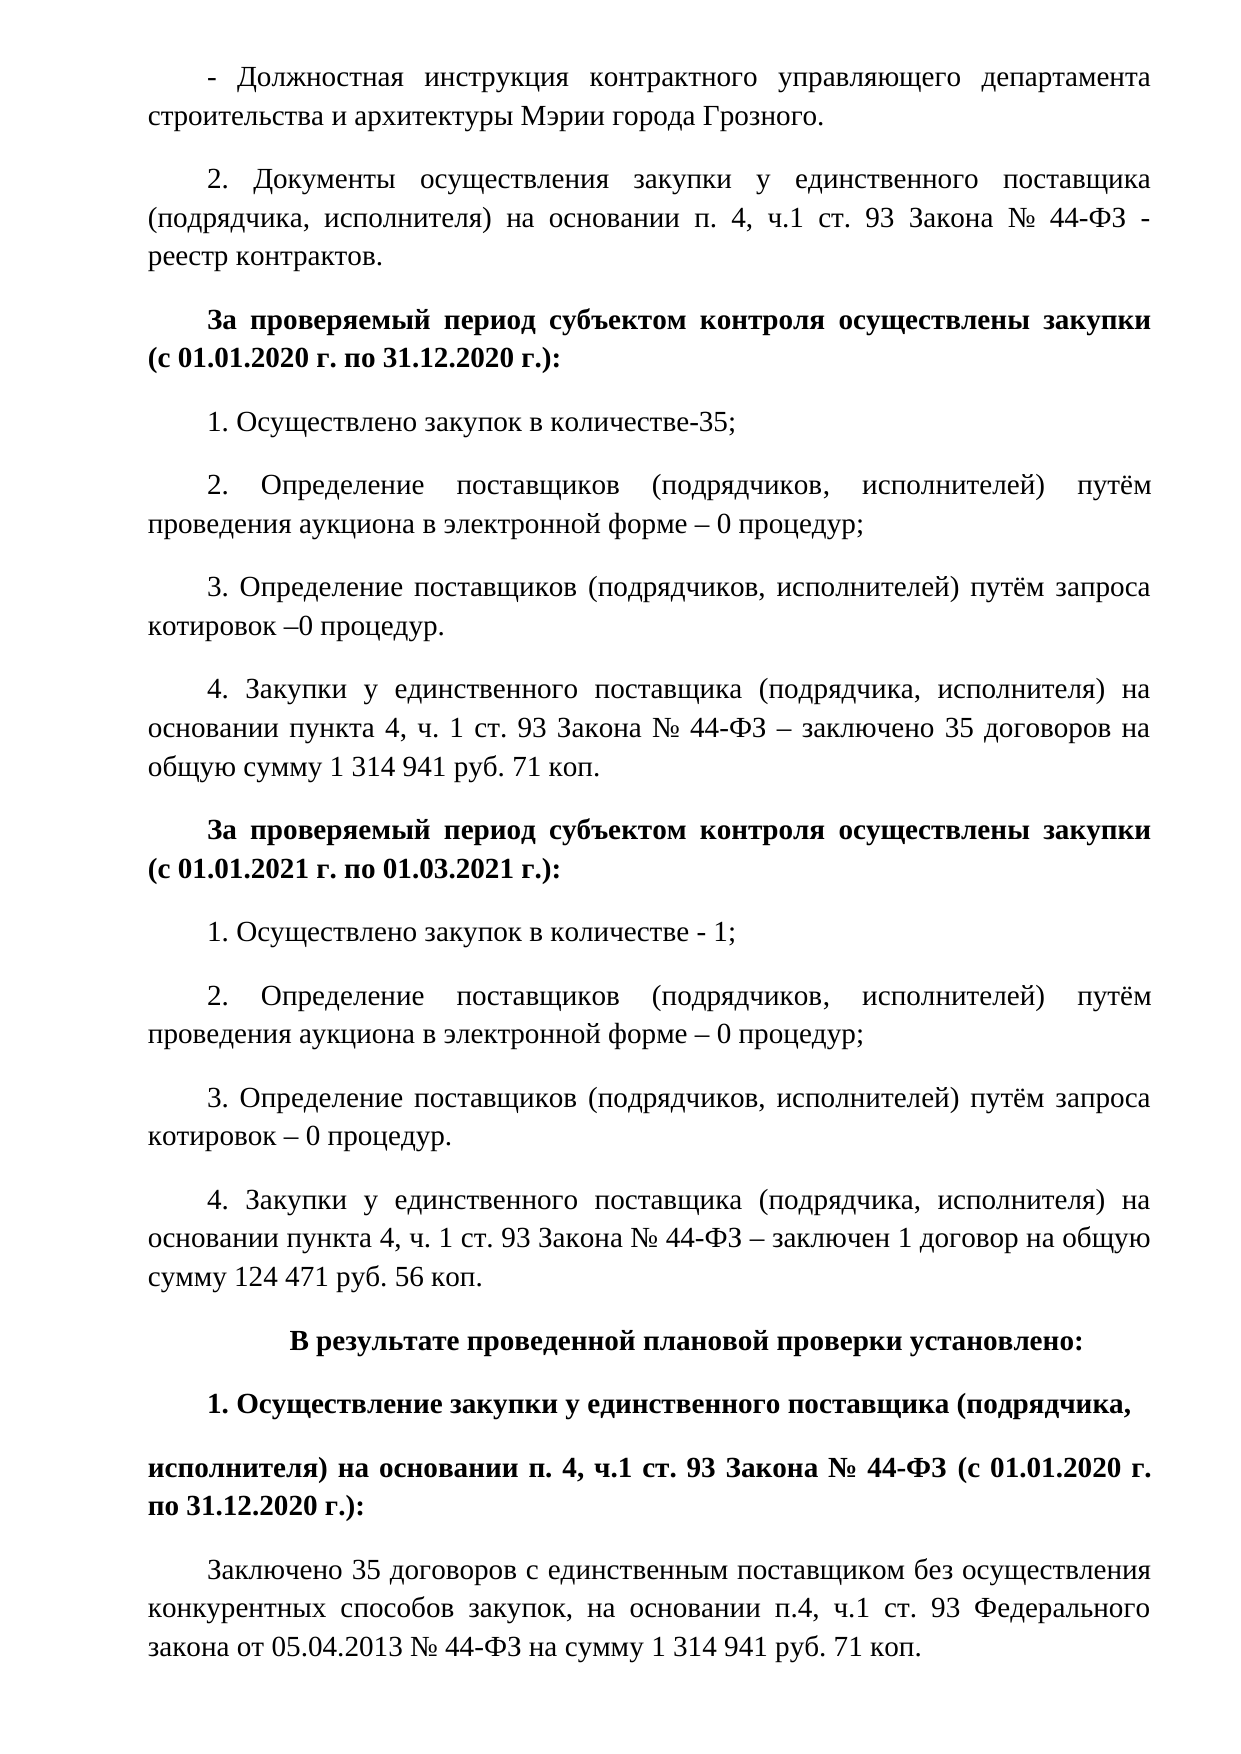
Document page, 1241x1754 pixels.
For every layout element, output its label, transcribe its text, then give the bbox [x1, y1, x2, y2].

text Заключено 35 договоров с единственным поставщиком без осуществления конкурентных способов закупок, на основании п.4, ч.1 ст. 93 Федерального закона от 05.04.2013 № 44-ФЗ на сумму 1 314 941 руб. 71 коп. [148, 1552, 1152, 1662]
text За проверяемый период субъектом контроля осуществлены закупки (с 01.01.2020 г. по 31.12.2020 г.): [148, 302, 1152, 374]
text 2. Определение поставщиков (подрядчиков, исполнителей) путём проведения аукциона в электронной форме – 0 процедур; [148, 978, 1152, 1050]
text 1. Осуществлено закупок в количестве-35; [148, 404, 1152, 437]
text 2. Определение поставщиков (подрядчиков, исполнителей) путём проведения аукциона в электронной форме – 0 процедур; [148, 467, 1152, 539]
text 1. Осуществлено закупок в количестве - 1; [148, 914, 1152, 948]
text 3. Определение поставщиков (подрядчиков, исполнителей) путём запроса котировок –0 процедур. [148, 569, 1152, 642]
text 2. Документы осуществления закупки у единственного поставщика (подрядчика, исполнителя) на основании п. 4, ч.1 ст. 93 Закона № 44-ФЗ - реестр контрактов. [148, 161, 1152, 272]
text - Должностная инструкция контрактного управляющего департамента строительства и архитектуры Мэрии города Грозного. [148, 59, 1152, 131]
text 4. Закупки у единственного поставщика (подрядчика, исполнителя) на основании пункта 4, ч. 1 ст. 93 Закона № 44-ФЗ – заключено 35 договоров на общую сумму 1 314 941 руб. 71 коп. [148, 672, 1152, 782]
text 3. Определение поставщиков (подрядчиков, исполнителей) путём запроса котировок – 0 процедур. [148, 1080, 1152, 1152]
text исполнителя) на основании п. 4, ч.1 ст. 93 Закона № 44-ФЗ (с 01.01.2020 г. по 31.12.2020 г.): [148, 1450, 1152, 1522]
text 1. Осуществление закупки у единственного поставщика (подрядчика, [148, 1386, 1152, 1420]
text 4. Закупки у единственного поставщика (подрядчика, исполнителя) на основании пункта 4, ч. 1 ст. 93 Закона № 44-ФЗ – заключен 1 договор на общую сумму 124 471 руб. 56 коп. [148, 1182, 1152, 1293]
text В результате проведенной плановой проверки установлено: [148, 1323, 1152, 1356]
text За проверяемый период субъектом контроля осуществлены закупки (с 01.01.2021 г. по 01.03.2021 г.): [148, 812, 1152, 884]
